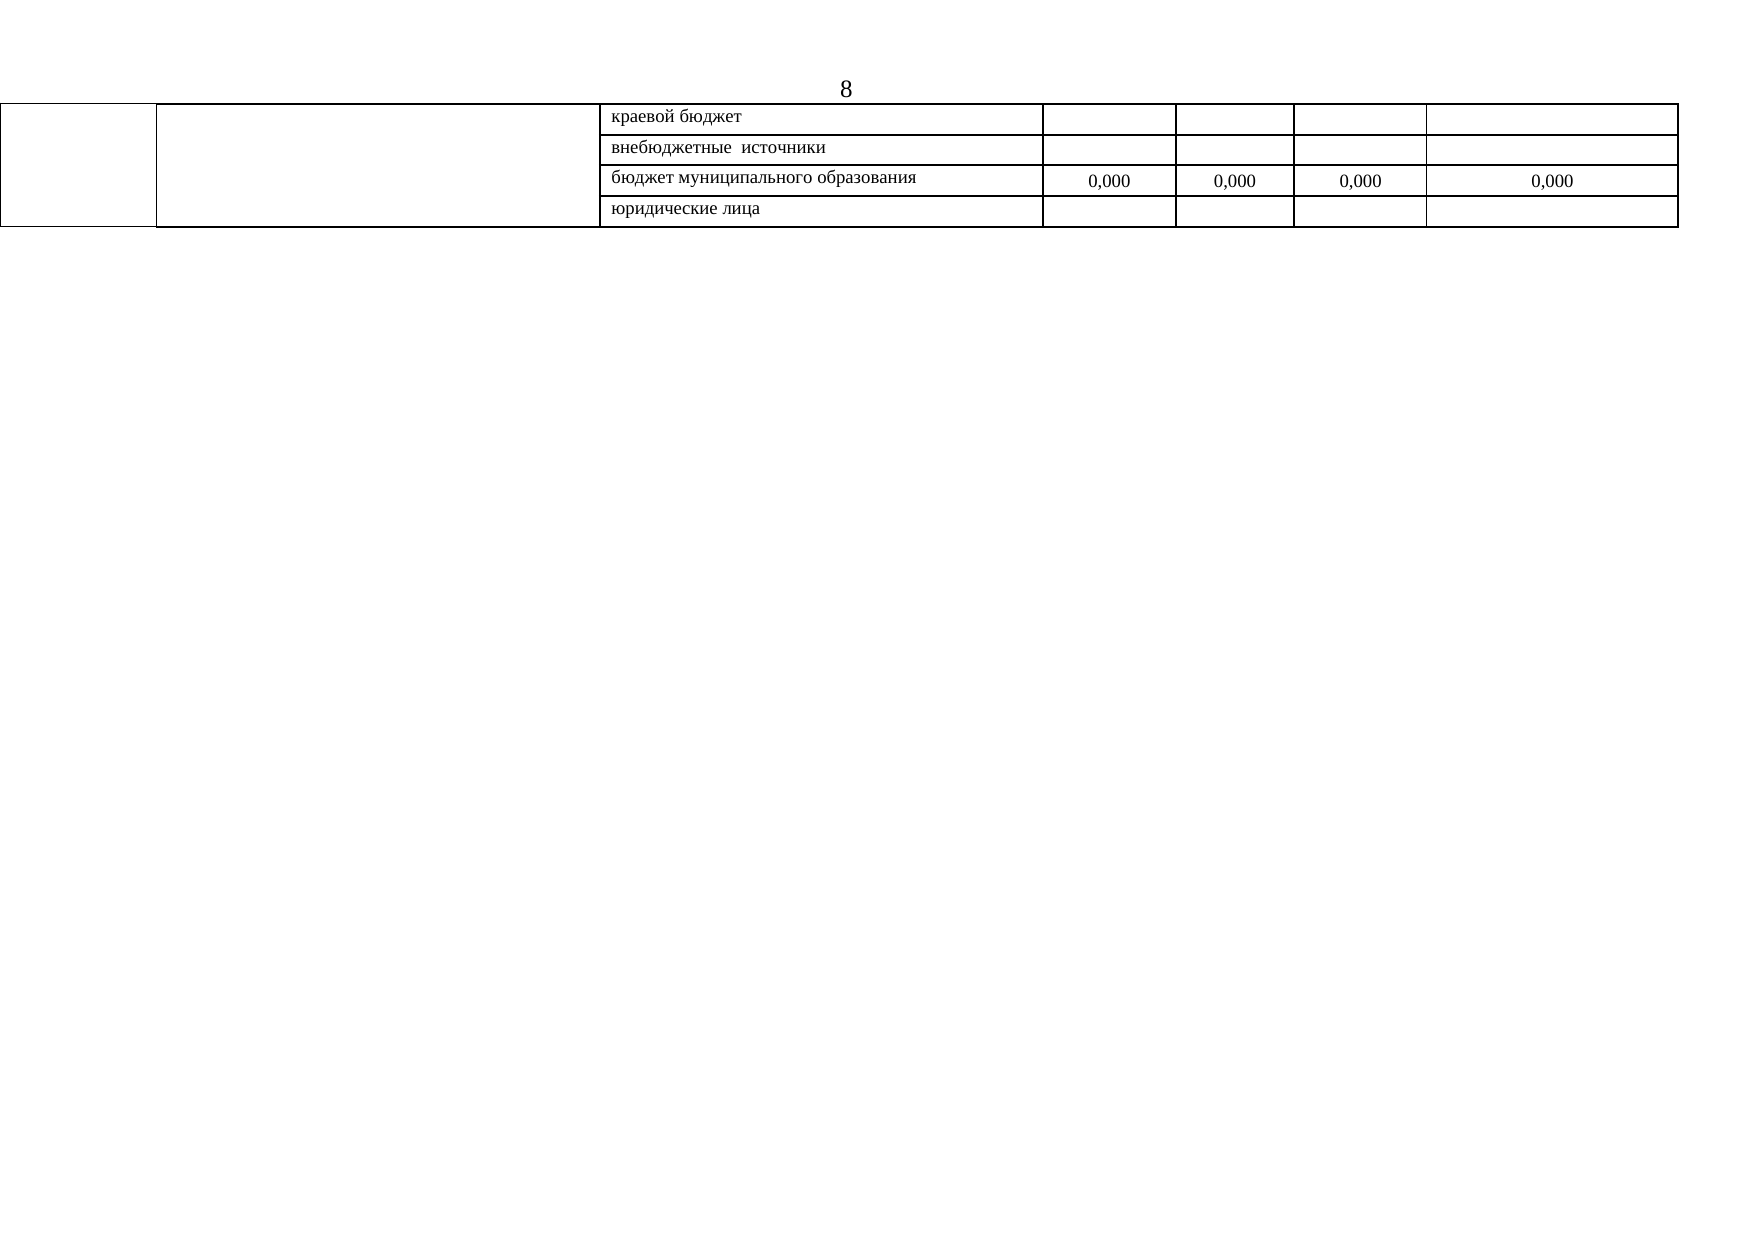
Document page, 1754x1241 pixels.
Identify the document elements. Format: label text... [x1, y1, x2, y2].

table_cell [1177, 136, 1293, 164]
table_cell 0,000 [1427, 166, 1677, 195]
table_cell [1427, 136, 1677, 164]
table_cell [1427, 197, 1677, 226]
table_cell [1044, 136, 1175, 164]
table_cell 0,000 [1295, 166, 1426, 195]
table_cell [1427, 105, 1677, 133]
table_cell юридические лица [601, 197, 1042, 226]
table_cell [1177, 105, 1293, 133]
table_cell краевой бюджет [601, 105, 1042, 133]
table_cell 0,000 [1177, 166, 1293, 195]
table_cell [1044, 105, 1175, 133]
table_cell [1295, 105, 1426, 133]
table_cell [1044, 197, 1175, 226]
table_cell [1295, 136, 1426, 164]
table_cell [1295, 197, 1426, 226]
table_cell 0,000 [1044, 166, 1175, 195]
table_cell [1177, 197, 1293, 226]
table_cell внебюджетные источники [601, 136, 1042, 164]
table_cell бюджет муниципального образования [601, 166, 1042, 195]
